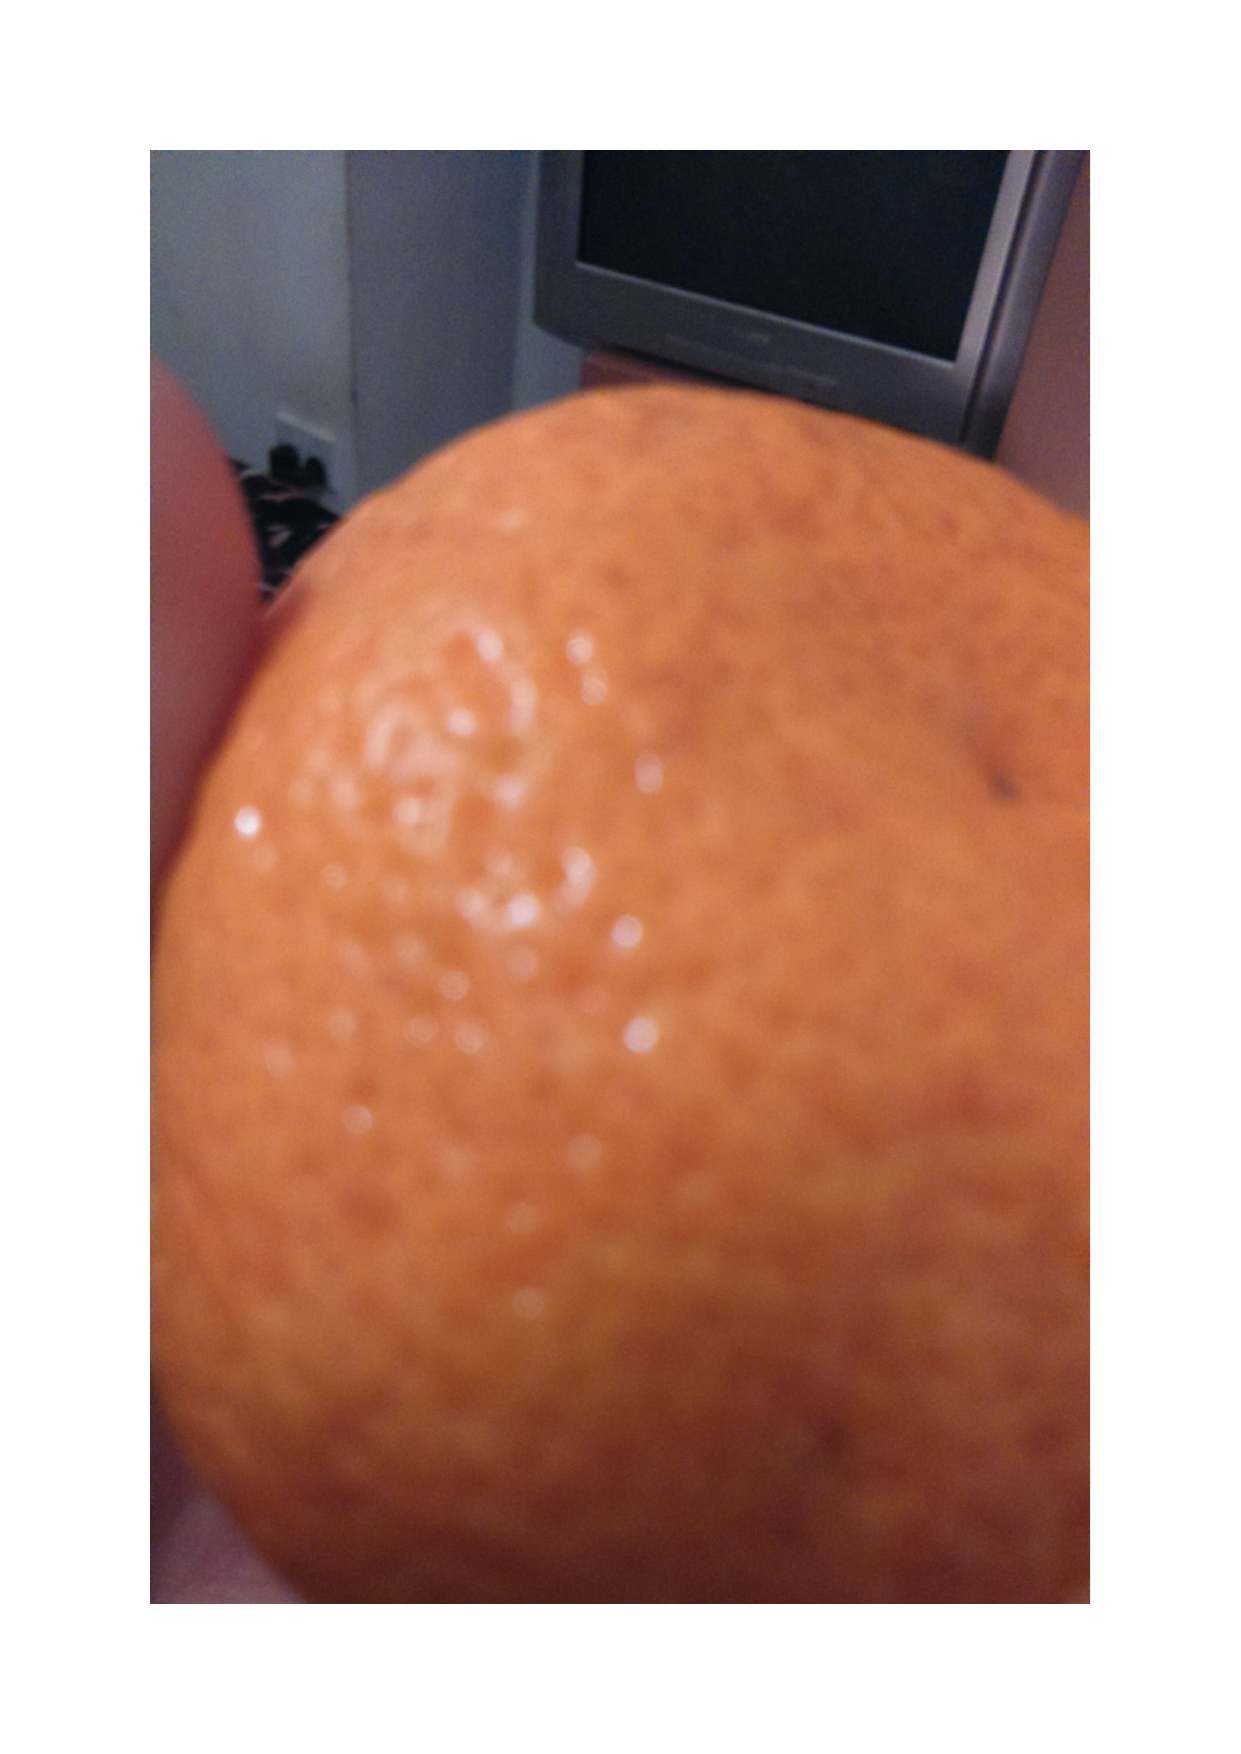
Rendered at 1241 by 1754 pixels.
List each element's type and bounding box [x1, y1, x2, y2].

picture [150, 150, 1091, 1604]
